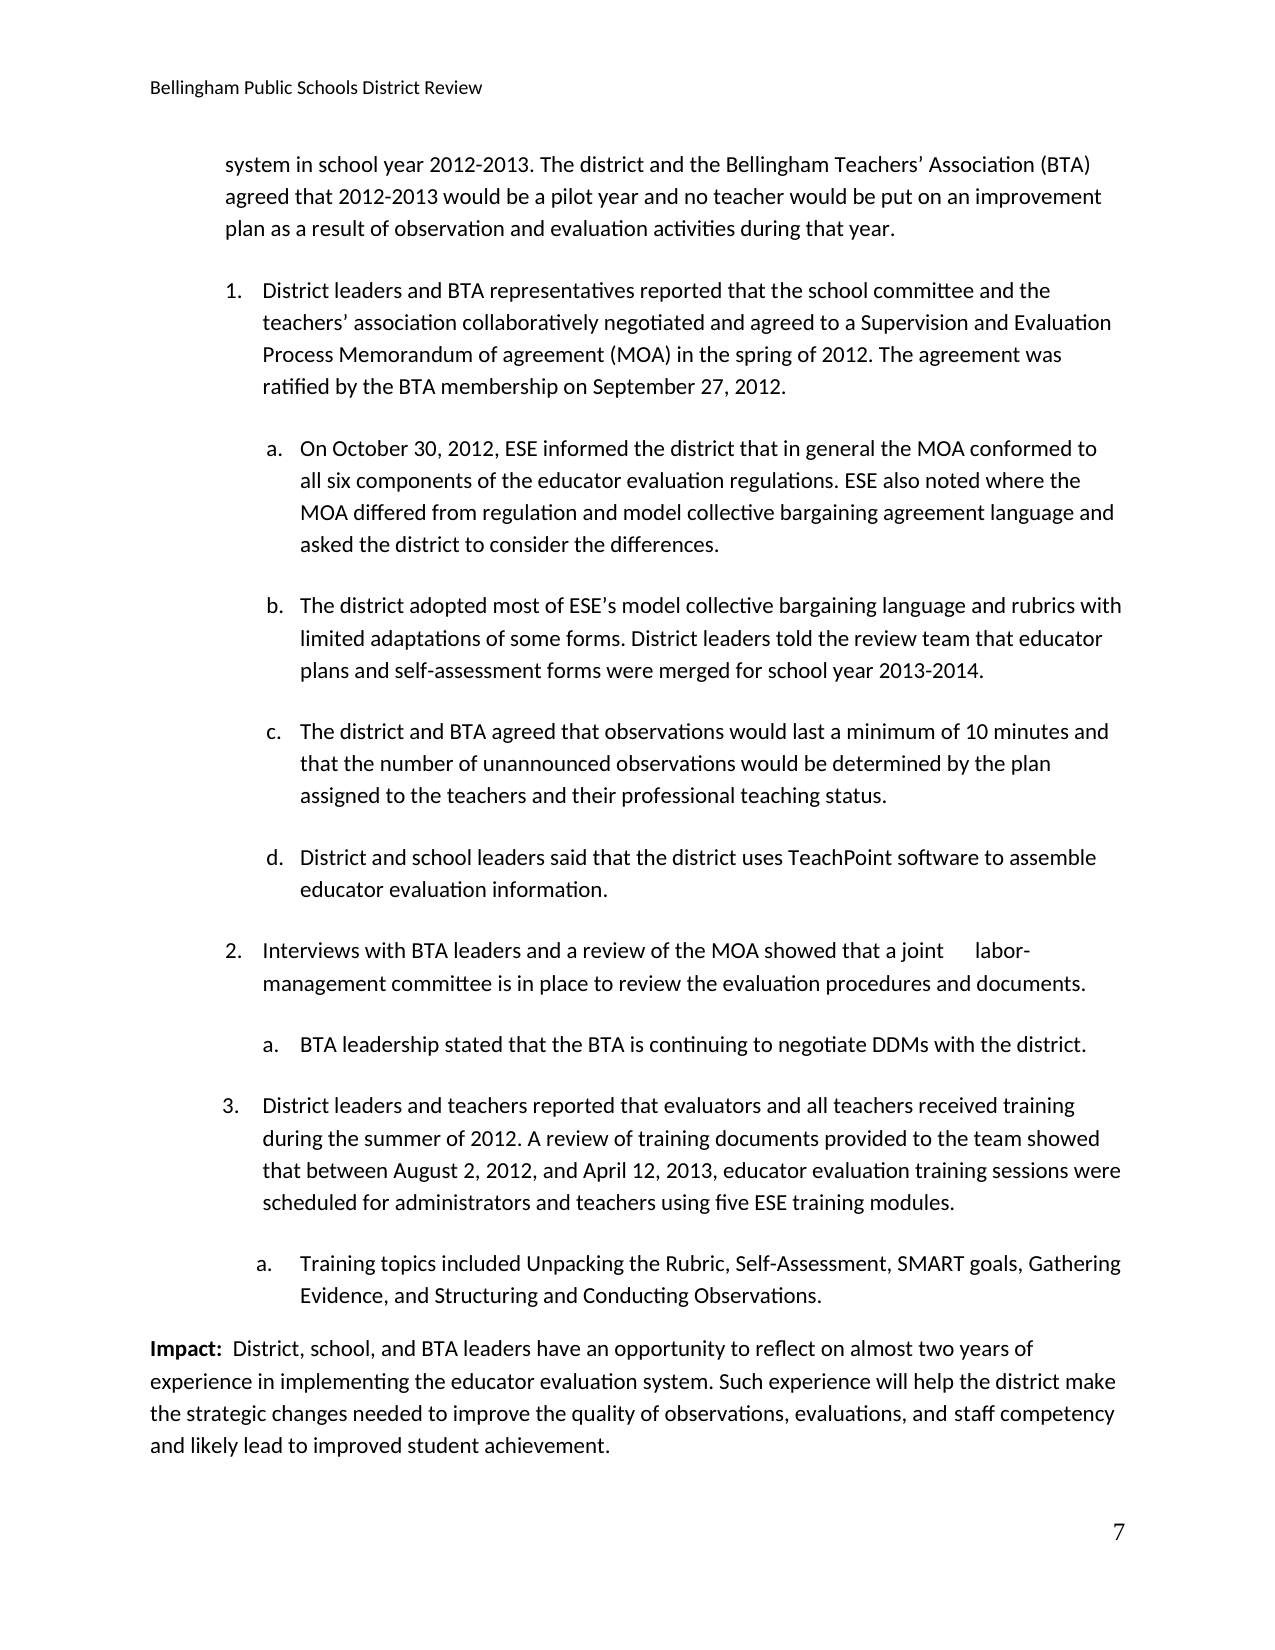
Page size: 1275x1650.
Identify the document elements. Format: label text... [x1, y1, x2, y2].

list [187, 150, 1125, 242]
text a. On October 30, 2012, ESE informed the district that in general the MOA conformed to all six components of the educator evaluation regulations. ESE also noted where the MOA differed from regulation and model collective bargaining agreement language and asked the district to consider the differences. [225, 434, 1125, 558]
text 3. District leaders and teachers reported that evaluators and all teachers received training during the summer of 2012. A review of training documents provided to the team showed that between August 2, 2012, and April 12, 2013, educator evaluation training sessions were scheduled for administrators and teachers using five ESE training modules. [150, 1091, 1125, 1216]
text d. District and school leaders said that the district uses TeachPoint software to assemble educator evaluation information. [225, 843, 1125, 903]
text a. Training topics included Unpacking the Rubric, Self-Assessment, SMART goals, Gathering Evidence, and Structuring and Conducting Observations. [225, 1249, 1125, 1309]
text a. BTA leadership stated that the BTA is continuing to negotiate DDMs with the district. [225, 1030, 1125, 1058]
text b. The district adopted most of ESE’s model collective bargaining language and rubrics with limited adaptations of some forms. District leaders told the review team that educator plans and self-assessment forms were merged for school year 2013-2014. [225, 592, 1125, 684]
text 2. Interviews with BTA leaders and a review of the MOA showed that a joint labor-management committee is in place to review the evaluation procedures and documents. [150, 937, 1125, 997]
text Impact: District, school, and BTA leaders have an opportunity to reflect on almost two years of experience in implementing the educator evaluation system. Such experience will help the district make the strategic changes needed to improve the quality of observations, evaluations, and staff competency and likely lead to improved student achievement. [150, 1334, 1125, 1459]
text 1. District leaders and BTA representatives reported that the school committee and the teachers’ association collaboratively negotiated and agreed to a Supervision and Evaluation Process Memorandum of agreement (MOA) in the spring of 2012. The agreement was ratified by the BTA membership on September 27, 2012. [150, 276, 1125, 400]
text c. The district and BTA agreed that observations would last a minimum of 10 minutes and that the number of unannounced observations would be determined by the plan assigned to the teachers and their professional teaching status. [225, 717, 1125, 810]
